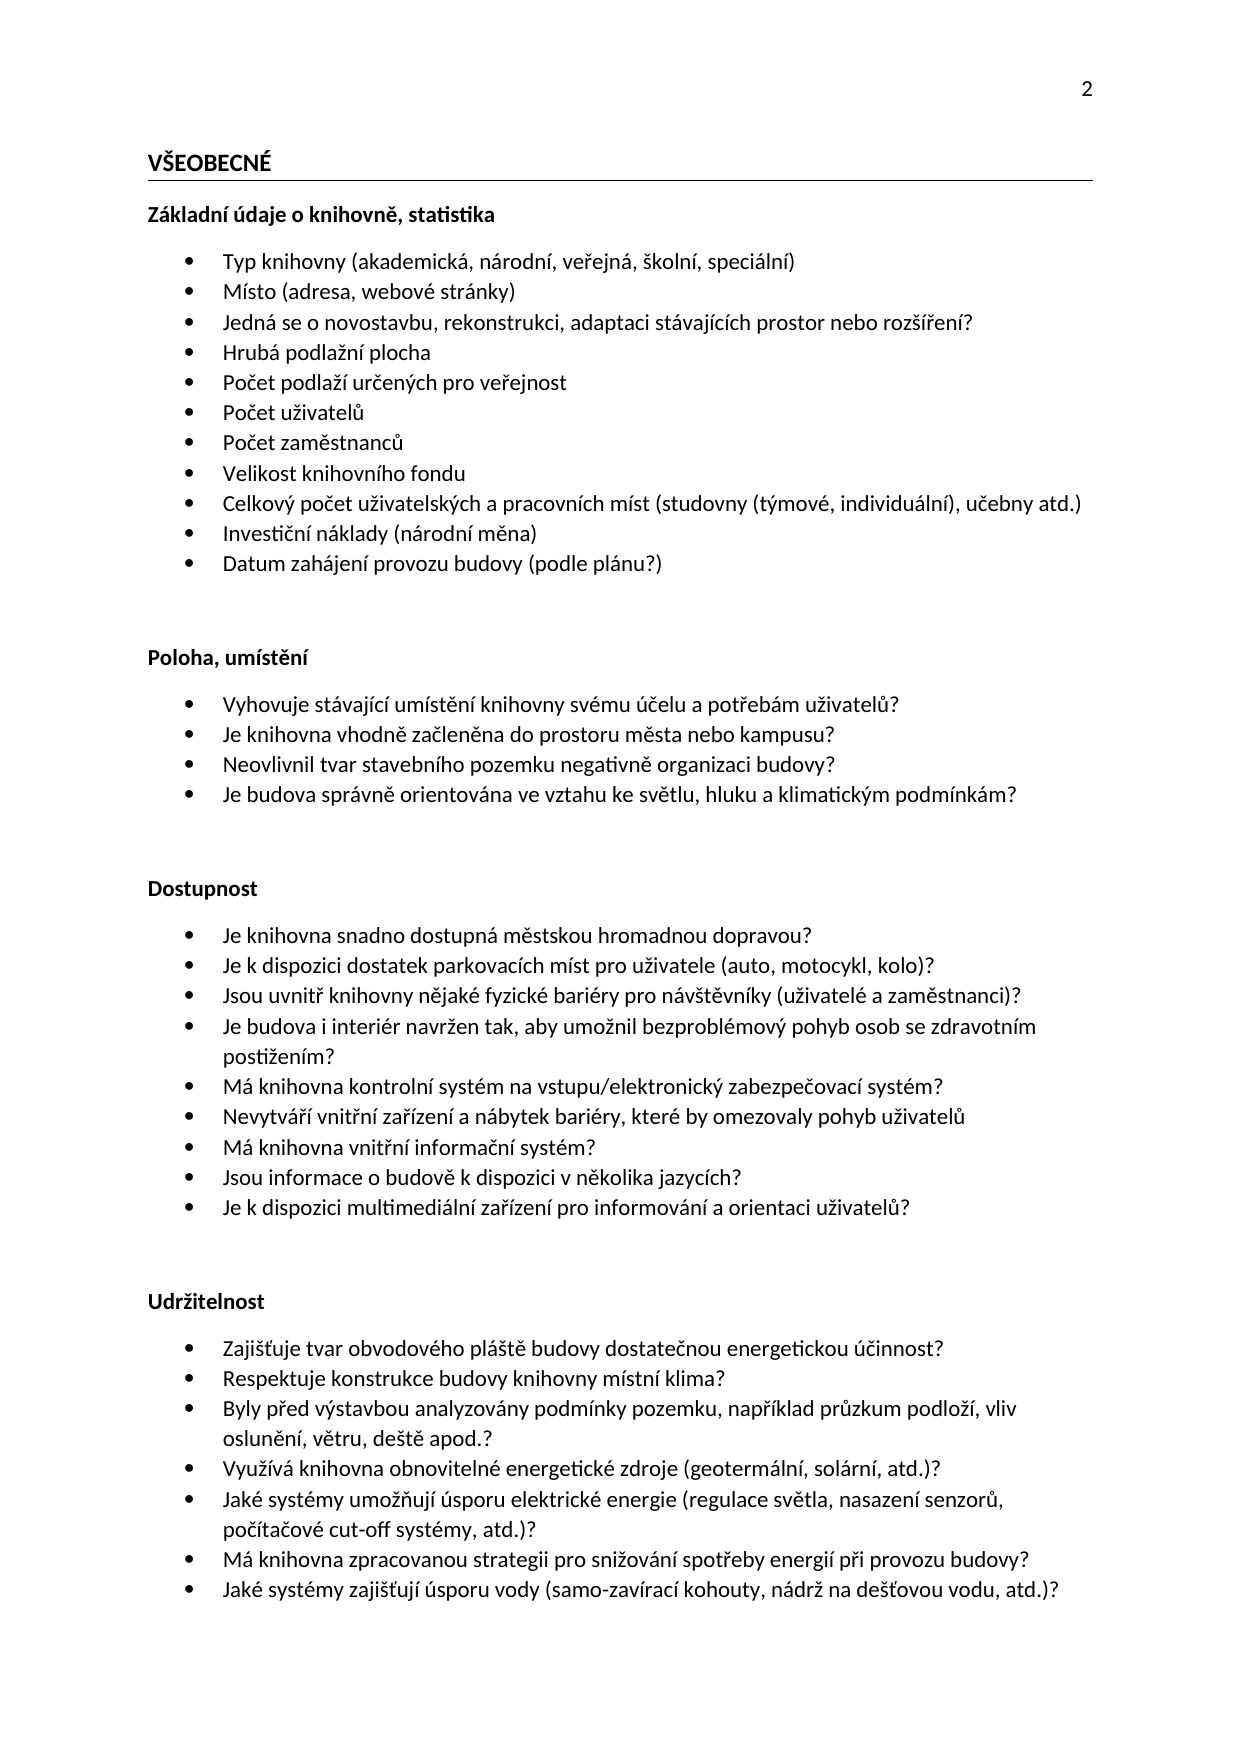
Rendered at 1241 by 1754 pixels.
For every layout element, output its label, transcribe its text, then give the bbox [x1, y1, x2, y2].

list Typ knihovny (akademická, národní, veřejná, školní, speciální) [185, 247, 1093, 275]
list Velikost knihovního fondu [185, 459, 1093, 487]
list Byly před výstavbou analyzovány podmínky pozemku, například průzkum podloží, vliv oslunění, větru, deště apod.? [185, 1394, 1093, 1452]
list Zajišťuje tvar obvodového pláště budovy dostatečnou energetickou účinnost? [185, 1334, 1093, 1362]
text Poloha, umístění [148, 643, 1093, 671]
list Jaké systémy umožňují úsporu elektrické energie (regulace světla, nasazení senzorů, počítačové cut-off systémy, atd.)? [185, 1485, 1093, 1543]
list Je k dispozici multimediální zařízení pro informování a orientaci uživatelů? [185, 1193, 1093, 1221]
list Jsou uvnitř knihovny nějaké fyzické bariéry pro návštěvníky (uživatelé a zaměstnanci)? [185, 982, 1093, 1009]
list Neovlivnil tvar stavebního pozemku negativně organizaci budovy? [185, 750, 1093, 778]
list Má knihovna zpracovanou strategii pro snižování spotřeby energií při provozu budovy? [185, 1545, 1093, 1573]
text Všeobecné [148, 148, 1093, 180]
list Jsou informace o budově k dispozici v několika jazycích? [185, 1163, 1093, 1191]
list Je knihovna vhodně začleněna do prostoru města nebo kampusu? [185, 720, 1093, 748]
list Investiční náklady (národní měna) [185, 519, 1093, 547]
list Počet podlaží určených pro veřejnost [185, 368, 1093, 396]
list Datum zahájení provozu budovy (podle plánu?) [185, 549, 1093, 577]
list Počet zaměstnanců [185, 428, 1093, 456]
list Využívá knihovna obnovitelné energetické zdroje (geotermální, solární, atd.)? [185, 1454, 1093, 1482]
list Je budova i interiér navržen tak, aby umožnil bezproblémový pohyb osob se zdravotním postižením? [185, 1012, 1093, 1070]
text Udržitelnost [148, 1287, 1093, 1315]
list Respektuje konstrukce budovy knihovny místní klima? [185, 1364, 1093, 1392]
list Má knihovna vnitřní informační systém? [185, 1133, 1093, 1161]
list Počet uživatelů [185, 398, 1093, 426]
list Má knihovna kontrolní systém na vstupu/elektronický zabezpečovací systém? [185, 1072, 1093, 1100]
list Hrubá podlažní plocha [185, 338, 1093, 366]
list Je k dispozici dostatek parkovacích míst pro uživatele (auto, motocykl, kolo)? [185, 951, 1093, 979]
text Základní údaje o knihovně, statistika [148, 200, 1093, 228]
list Je budova správně orientována ve vztahu ke světlu, hluku a klimatickým podmínkám? [185, 781, 1093, 808]
list Jaké systémy zajišťují úsporu vody (samo-zavírací kohouty, nádrž na dešťovou vodu, atd.)? [185, 1575, 1093, 1603]
list Jedná se o novostavbu, rekonstrukci, adaptaci stávajících prostor nebo rozšíření? [185, 308, 1093, 336]
list Vyhovuje stávající umístění knihovny svému účelu a potřebám uživatelů? [185, 690, 1093, 718]
list Nevytváří vnitřní zařízení a nábytek bariéry, které by omezovaly pohyb uživatelů [185, 1102, 1093, 1130]
text Dostupnost [148, 874, 1093, 902]
list Celkový počet uživatelských a pracovních míst (studovny (týmové, individuální), učebny atd.) [185, 489, 1093, 517]
list Místo (adresa, webové stránky) [185, 277, 1093, 305]
list Je knihovna snadno dostupná městskou hromadnou dopravou? [185, 921, 1093, 949]
